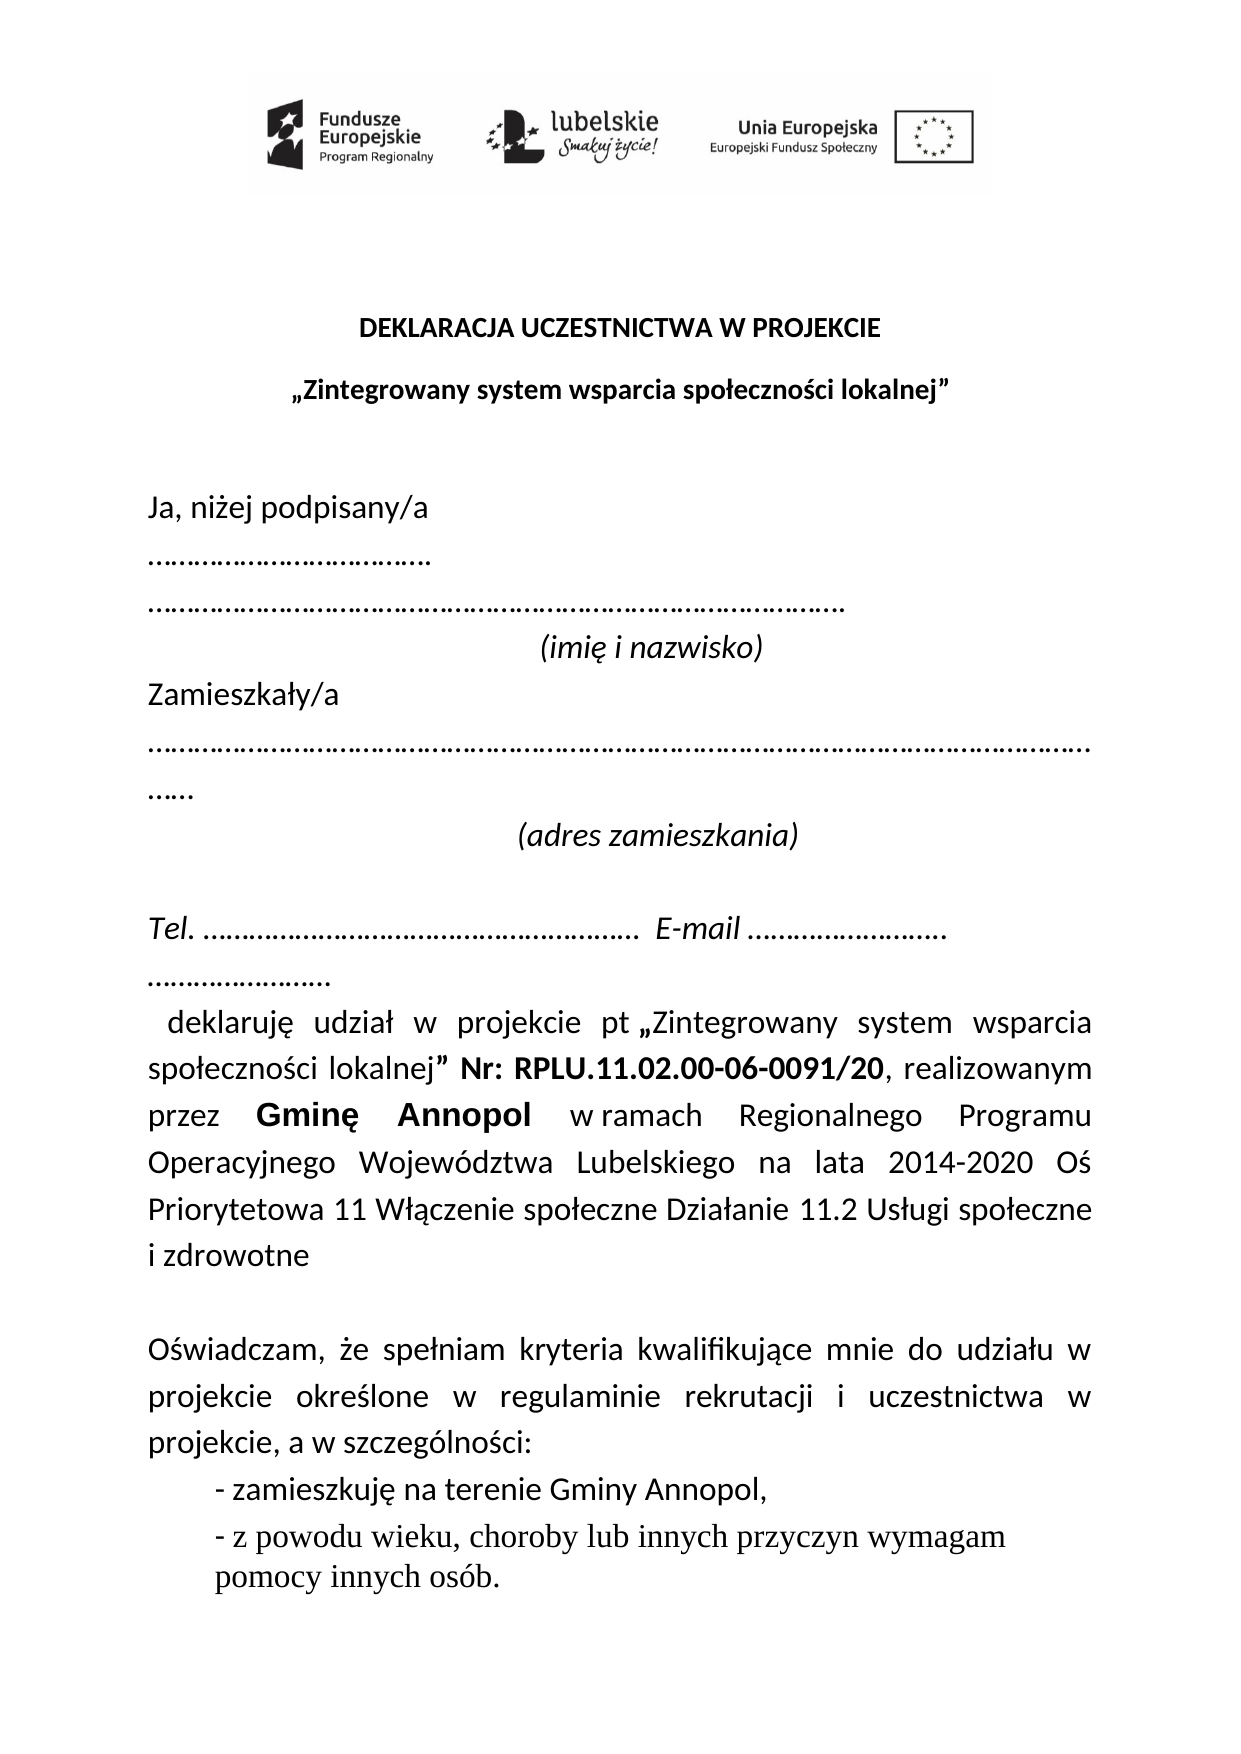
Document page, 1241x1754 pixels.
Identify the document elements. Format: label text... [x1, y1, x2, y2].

text Oświadczam, że spełniam kryteria kwalifikujące mnie do udziału w projekcie określone w regulaminie rekrutacji i uczestnictwa w projekcie, a w szczególności: [148, 1328, 1093, 1462]
text deklaruję udział w projekcie pt „Zintegrowany system wsparcia społeczności lokalnej” Nr: RPLU.11.02.00-06-0091/20, realizowanym przez Gminę Annopol w ramach Regionalnego Programu Operacyjnego Województwa Lubelskiego na lata 2014-2020 Oś Priorytetowa 11 Włączenie społeczne Działanie 11.2 Usługi społeczne i zdrowotne [148, 1001, 1093, 1275]
text Ja, niżej podpisany/a [148, 486, 1093, 527]
picture [248, 73, 992, 194]
text ……………………………….………………………………………………………………………………. [148, 533, 1093, 620]
text (imię i nazwisko) [148, 626, 1093, 667]
text Tel. ………………………………………………… E-mail ……………………..…………………… [148, 907, 1093, 994]
text „Zintegrowany system wsparcia społeczności lokalnej” [148, 371, 1093, 407]
text (adres zamieszkania) [148, 813, 1093, 854]
text DEKLARACJA UCZESTNICTWA W PROJEKCIE [148, 309, 1093, 345]
text Zamieszkały/a ………………………………………………………………………………………………………………… [148, 673, 1093, 807]
